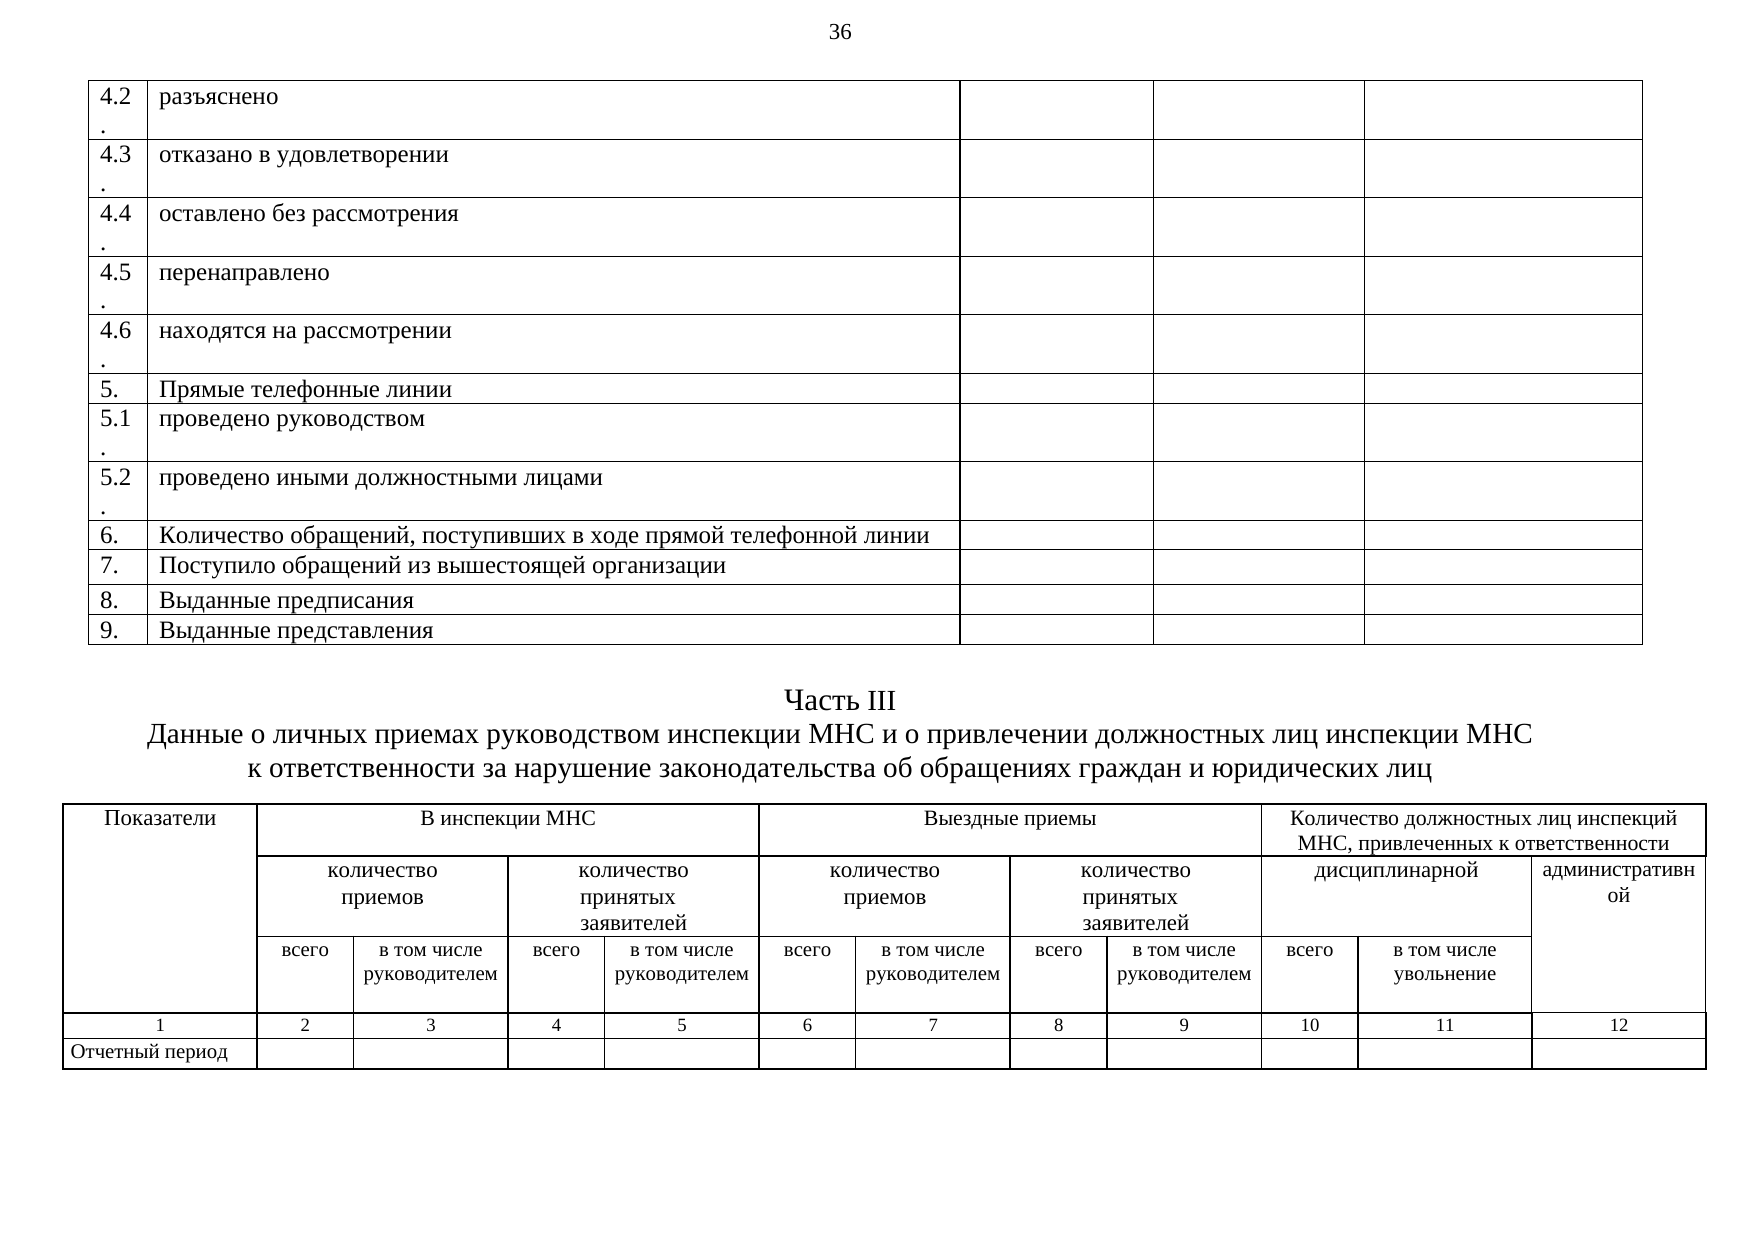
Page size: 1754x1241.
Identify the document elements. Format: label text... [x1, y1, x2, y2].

table_cell [961, 585, 1153, 614]
table_cell [509, 1039, 604, 1068]
table_cell 8 [1011, 1014, 1106, 1037]
table_cell 9. [89, 615, 147, 644]
table_cell [1365, 140, 1642, 197]
table_cell [1154, 315, 1364, 373]
table_cell Поступило обращений из вышестоящей организации [148, 550, 959, 584]
table_cell 5.1. [89, 404, 147, 461]
table_cell [760, 1039, 855, 1068]
table_cell [1365, 257, 1642, 314]
table_cell количество приемов [760, 857, 1009, 936]
table_cell 4 [509, 1014, 604, 1037]
table_cell [1154, 615, 1364, 644]
table_cell отказано в удовлетворении [148, 140, 959, 197]
table_cell [1365, 315, 1642, 373]
table_cell [961, 257, 1153, 314]
table_cell 4.4. [89, 198, 147, 256]
table_cell [961, 550, 1153, 584]
table_cell [1365, 198, 1642, 256]
table_cell перенаправлено [148, 257, 959, 314]
table_cell всего [258, 937, 353, 1012]
table_cell 12 [1533, 1013, 1705, 1037]
table_cell количество приемов [258, 857, 507, 936]
table_cell [961, 315, 1153, 373]
table_cell [961, 81, 1153, 138]
table_cell Выданные представления [148, 615, 959, 644]
table_cell [961, 615, 1153, 644]
table_cell 3 [354, 1014, 507, 1037]
table_cell [1154, 81, 1364, 138]
table_cell 2 [258, 1014, 353, 1037]
table_cell [961, 404, 1153, 461]
table_cell в том числе руководителем [1108, 937, 1261, 1012]
table_cell [1365, 462, 1642, 519]
table_cell находятся на рассмотрении [148, 315, 959, 373]
table_cell в том числе руководителем [856, 937, 1009, 1012]
table_cell всего [509, 937, 604, 1012]
table_header Показатели [64, 805, 256, 1012]
table_cell [856, 1039, 1009, 1068]
table_cell [961, 521, 1153, 549]
table_cell [1365, 404, 1642, 461]
table_cell всего [760, 937, 855, 1012]
table_cell [605, 1039, 758, 1068]
table_cell [1359, 1039, 1531, 1068]
table_cell [1154, 550, 1364, 584]
table_cell [1154, 521, 1364, 549]
table_cell количество принятых заявителей [509, 857, 758, 936]
table_cell 4.5. [89, 257, 147, 314]
table_cell [961, 140, 1153, 197]
table_cell 9 [1108, 1014, 1261, 1037]
table_cell [1011, 1039, 1106, 1068]
table_cell 7 [856, 1014, 1009, 1037]
table_cell в том числе руководителем [354, 937, 507, 1012]
table_cell дисциплинарной [1262, 857, 1531, 936]
table_header Выездные приемы [760, 805, 1261, 855]
table_cell количество принятых заявителей [1011, 857, 1261, 936]
table_cell [1154, 257, 1364, 314]
table_cell 1 [64, 1014, 256, 1037]
table_cell [1365, 521, 1642, 549]
table_cell [1365, 585, 1642, 614]
table_header В инспекции МНС [258, 805, 758, 855]
table_cell [1154, 140, 1364, 197]
table_cell 6. [89, 521, 147, 549]
text Часть III [44, 681, 1636, 717]
table_cell Прямые телефонные линии [148, 374, 959, 402]
table_cell Выданные предписания [148, 585, 959, 614]
table_cell 4.6. [89, 315, 147, 373]
table_cell 5. [89, 374, 147, 402]
table_cell [1262, 1039, 1357, 1068]
table_cell проведено иными должностными лицами [148, 462, 959, 519]
table_cell [1108, 1039, 1261, 1068]
table_cell [1154, 374, 1364, 402]
table_cell 5 [605, 1014, 758, 1037]
table_cell оставлено без рассмотрения [148, 198, 959, 256]
table_cell 6 [760, 1014, 855, 1037]
table_cell [961, 462, 1153, 519]
table_cell [961, 374, 1153, 402]
table_cell [1365, 550, 1642, 584]
table_cell 7. [89, 550, 147, 584]
table_cell [1154, 462, 1364, 519]
table_cell [354, 1039, 507, 1068]
table_cell всего [1011, 937, 1106, 1012]
text к ответственности за нарушение законодательства об обращениях граждан и юридических лиц [44, 750, 1636, 784]
table_cell [1533, 1039, 1705, 1068]
table_cell [961, 198, 1153, 256]
table_cell 8. [89, 585, 147, 614]
table_cell Количество обращений, поступивших в ходе прямой телефонной линии [148, 521, 959, 549]
text Данные о личных приемах руководством инспекции МНС и о привлечении должностных лиц инспекции МНС [44, 717, 1636, 750]
table_cell [1154, 585, 1364, 614]
table_cell проведено руководством [148, 404, 959, 461]
table_cell [1154, 198, 1364, 256]
table_cell 5.2. [89, 462, 147, 519]
table_cell [1365, 81, 1642, 138]
table_cell разъяснено [148, 81, 959, 138]
table_cell в том числе увольнение [1359, 937, 1531, 1012]
table_cell в том числе руководителем [605, 937, 758, 1012]
table_cell 4.3. [89, 140, 147, 197]
table_cell [258, 1039, 353, 1068]
table_cell 10 [1262, 1014, 1357, 1037]
table_header Количество должностных лиц инспекций МНС, привлеченных к ответственности [1262, 805, 1705, 855]
table_cell [1154, 404, 1364, 461]
table_cell всего [1262, 937, 1357, 1012]
table_cell Отчетный период [64, 1039, 256, 1068]
table_cell 11 [1359, 1014, 1531, 1037]
table_cell [1365, 615, 1642, 644]
table_cell [1365, 374, 1642, 402]
table_cell 4.2. [89, 81, 147, 138]
table_cell административной [1532, 857, 1705, 1012]
